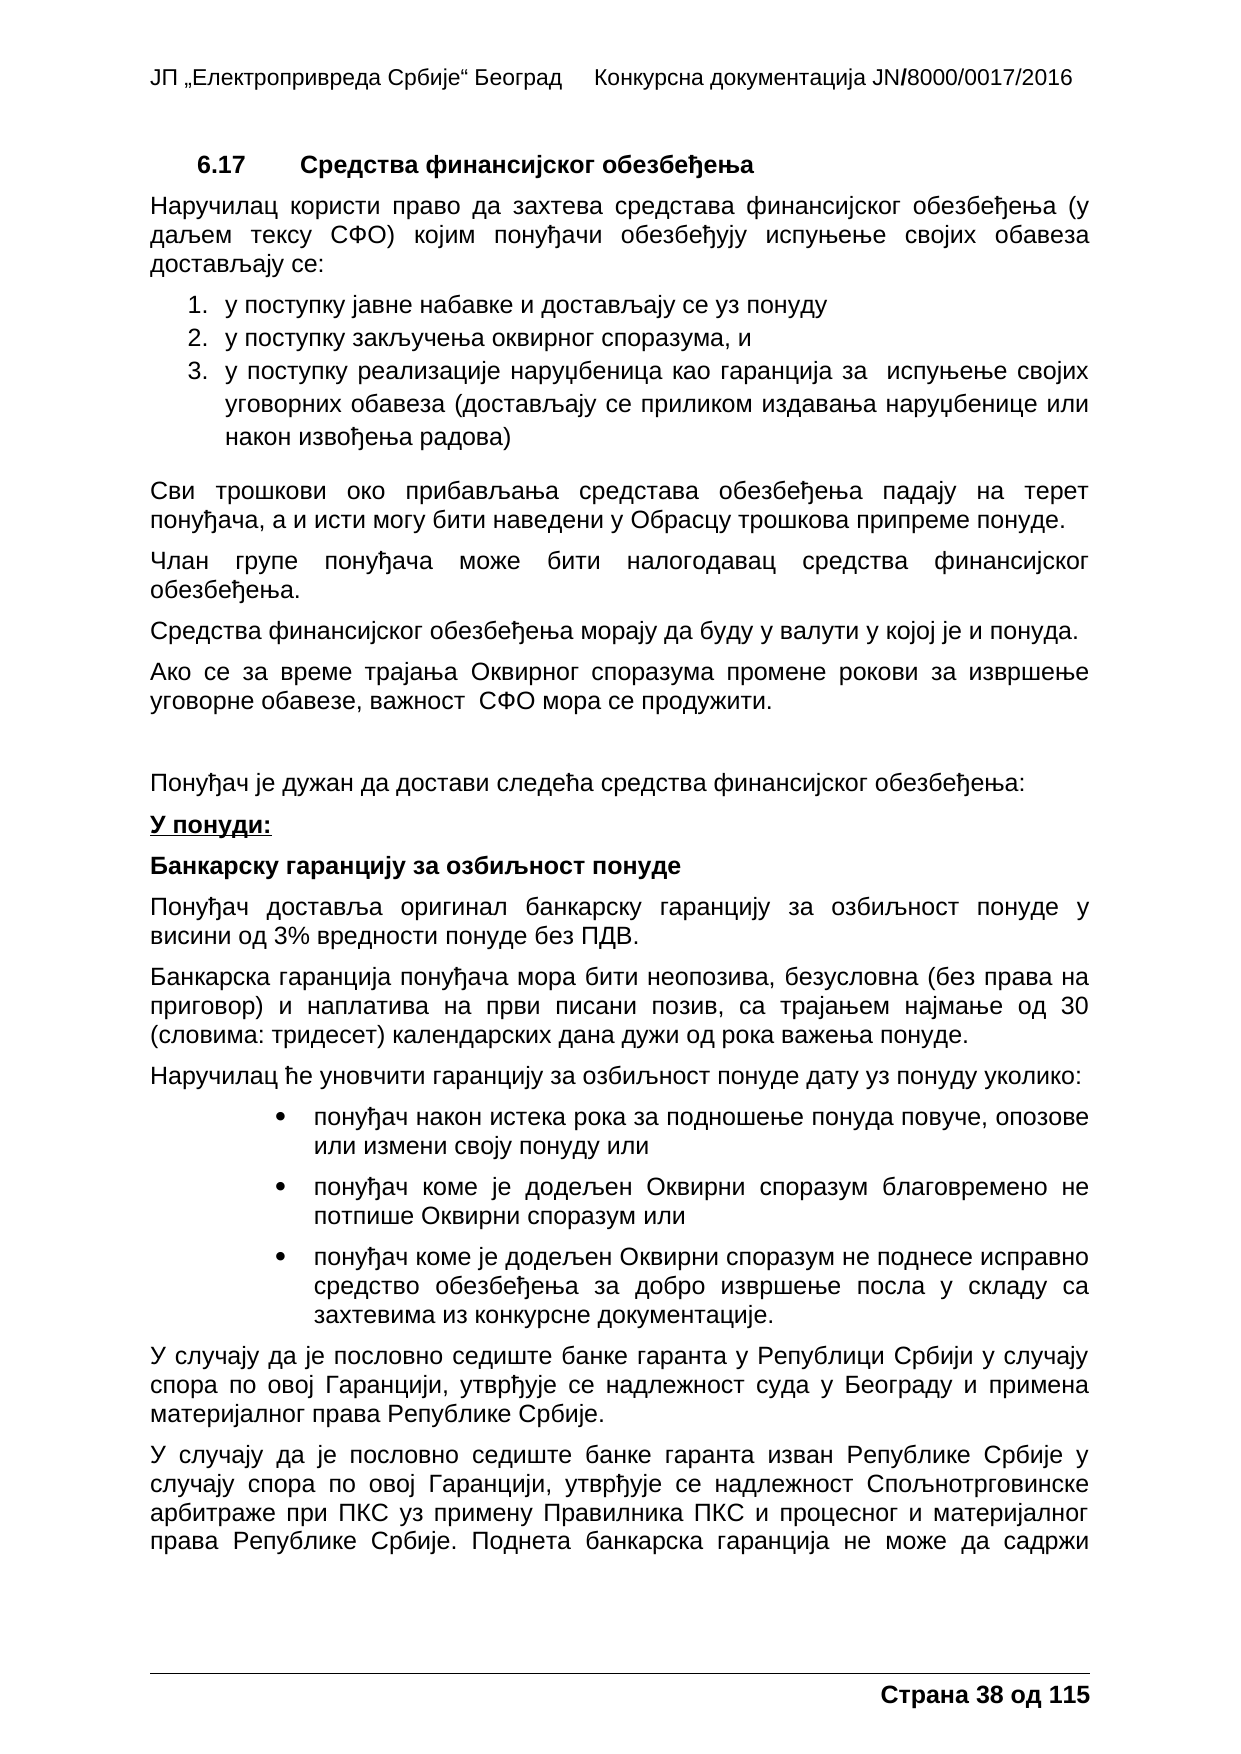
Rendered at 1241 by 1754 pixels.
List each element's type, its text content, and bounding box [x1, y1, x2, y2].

text Банкарску гаранцију за озбиљност понуде [150, 851, 1090, 880]
list понуђач коме је додељен Оквирни споразум не поднесе исправно средство обезбеђења за добро извршење посла у складу са захтевима из конкурсне документације. [276, 1242, 1090, 1329]
text У случају да је пословно седиште банке гаранта у Републици Србији у случају спора по овој Гаранцији, утврђује се надлежност суда у Београду и примена материјалног права Републике Србије. [150, 1341, 1090, 1427]
text Наручилац користи право да захтева средстава финансијског обезбеђења (у даљем тексу СФО) којим понуђачи обезбеђују испуњење својих обавеза достављају се: [150, 191, 1090, 277]
text Средства финансијског обезбеђења морају да буду у валути у којој је и понуда. [150, 616, 1090, 645]
list у поступку реализације наруџбеница као гаранција за испуњење својих уговорних обавеза (достављају се приликом издавања наруџбенице или након извођења радова) [187, 356, 1090, 451]
list понуђач након истека рока за подношење понуда повуче, опозове или измени своју понуду или [276, 1102, 1090, 1160]
list понуђач коме је додељен Оквирни споразум благовремено не потпише Оквирни споразум или [276, 1172, 1090, 1230]
text Понуђач доставља оригинал банкарску гаранцију за озбиљност понуде у висини од 3% вредности понуде без ПДВ. [150, 892, 1090, 950]
list Средства финансијског обезбеђења [197, 150, 1090, 179]
text Банкарскa гаранцијa понуђача мора бити неопозива, безусловна (без права на приговор) и наплатива на први писани позив, са трајањем најмање од 30 (словима: тридесет) календарских дана дужи од рока важења понуде. [150, 962, 1090, 1048]
text Понуђач је дужан да достави следећа средства финансијског обезбеђења: [150, 768, 1090, 797]
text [150, 1440, 1090, 1555]
list у поступку закључења оквирног споразума, и [187, 323, 1090, 352]
text У понуди: [150, 810, 1090, 838]
text Ако се за време трајања Оквирног споразума промене рокови за извршење уговорне обавезе, важност СФО мора се продужити. [150, 657, 1090, 715]
list у поступку јавне набавке и достављају се уз понуду [187, 290, 1090, 319]
text Наручилац ће уновчити гаранцију за озбиљност понуде дату уз понуду уколико: [150, 1061, 1090, 1090]
text Сви трошкови око прибављања средстава обезбеђења падају на терет понуђача, а и исти могу бити наведени у Обрасцу трошкова припреме понуде. [150, 476, 1090, 533]
text Члан групе понуђача може бити налогодавац средства финансијског обезбеђења. [150, 546, 1090, 603]
